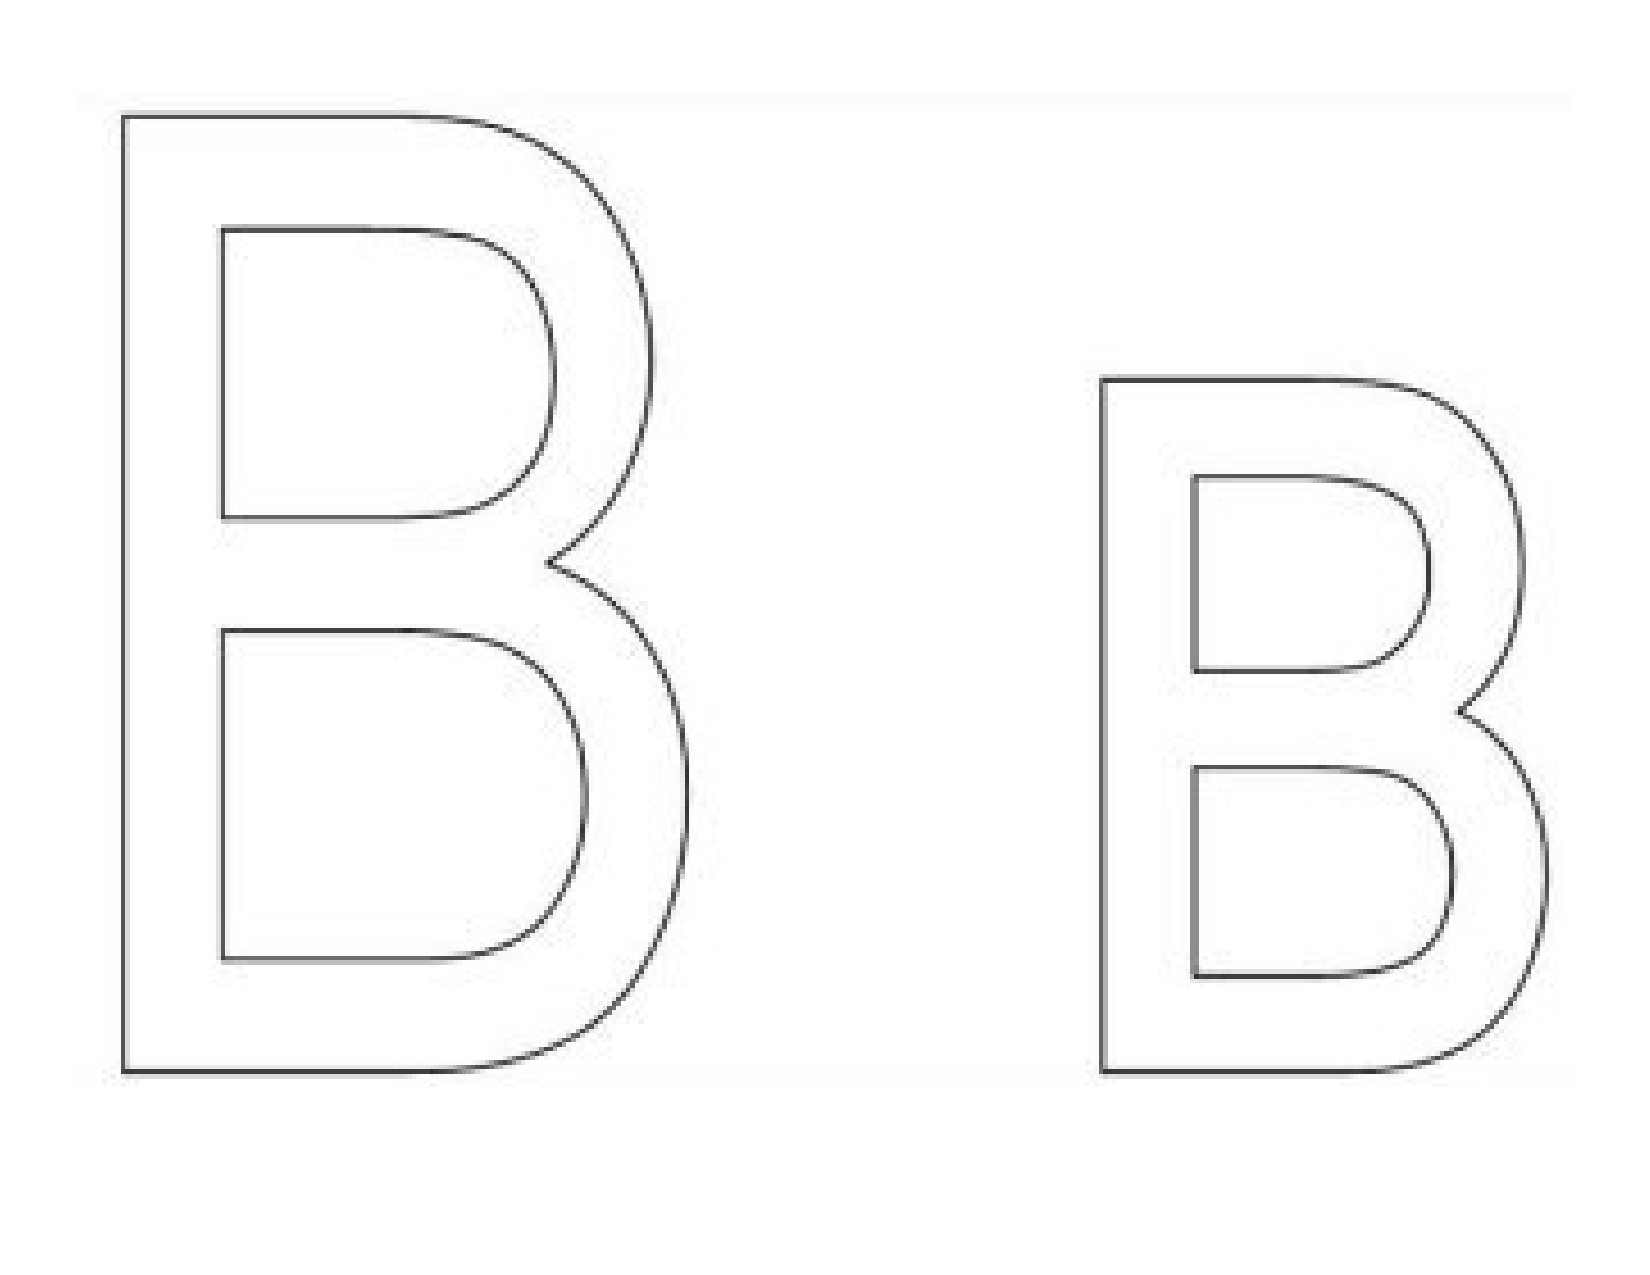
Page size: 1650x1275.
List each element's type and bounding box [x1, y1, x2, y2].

picture [75, 93, 1574, 1087]
